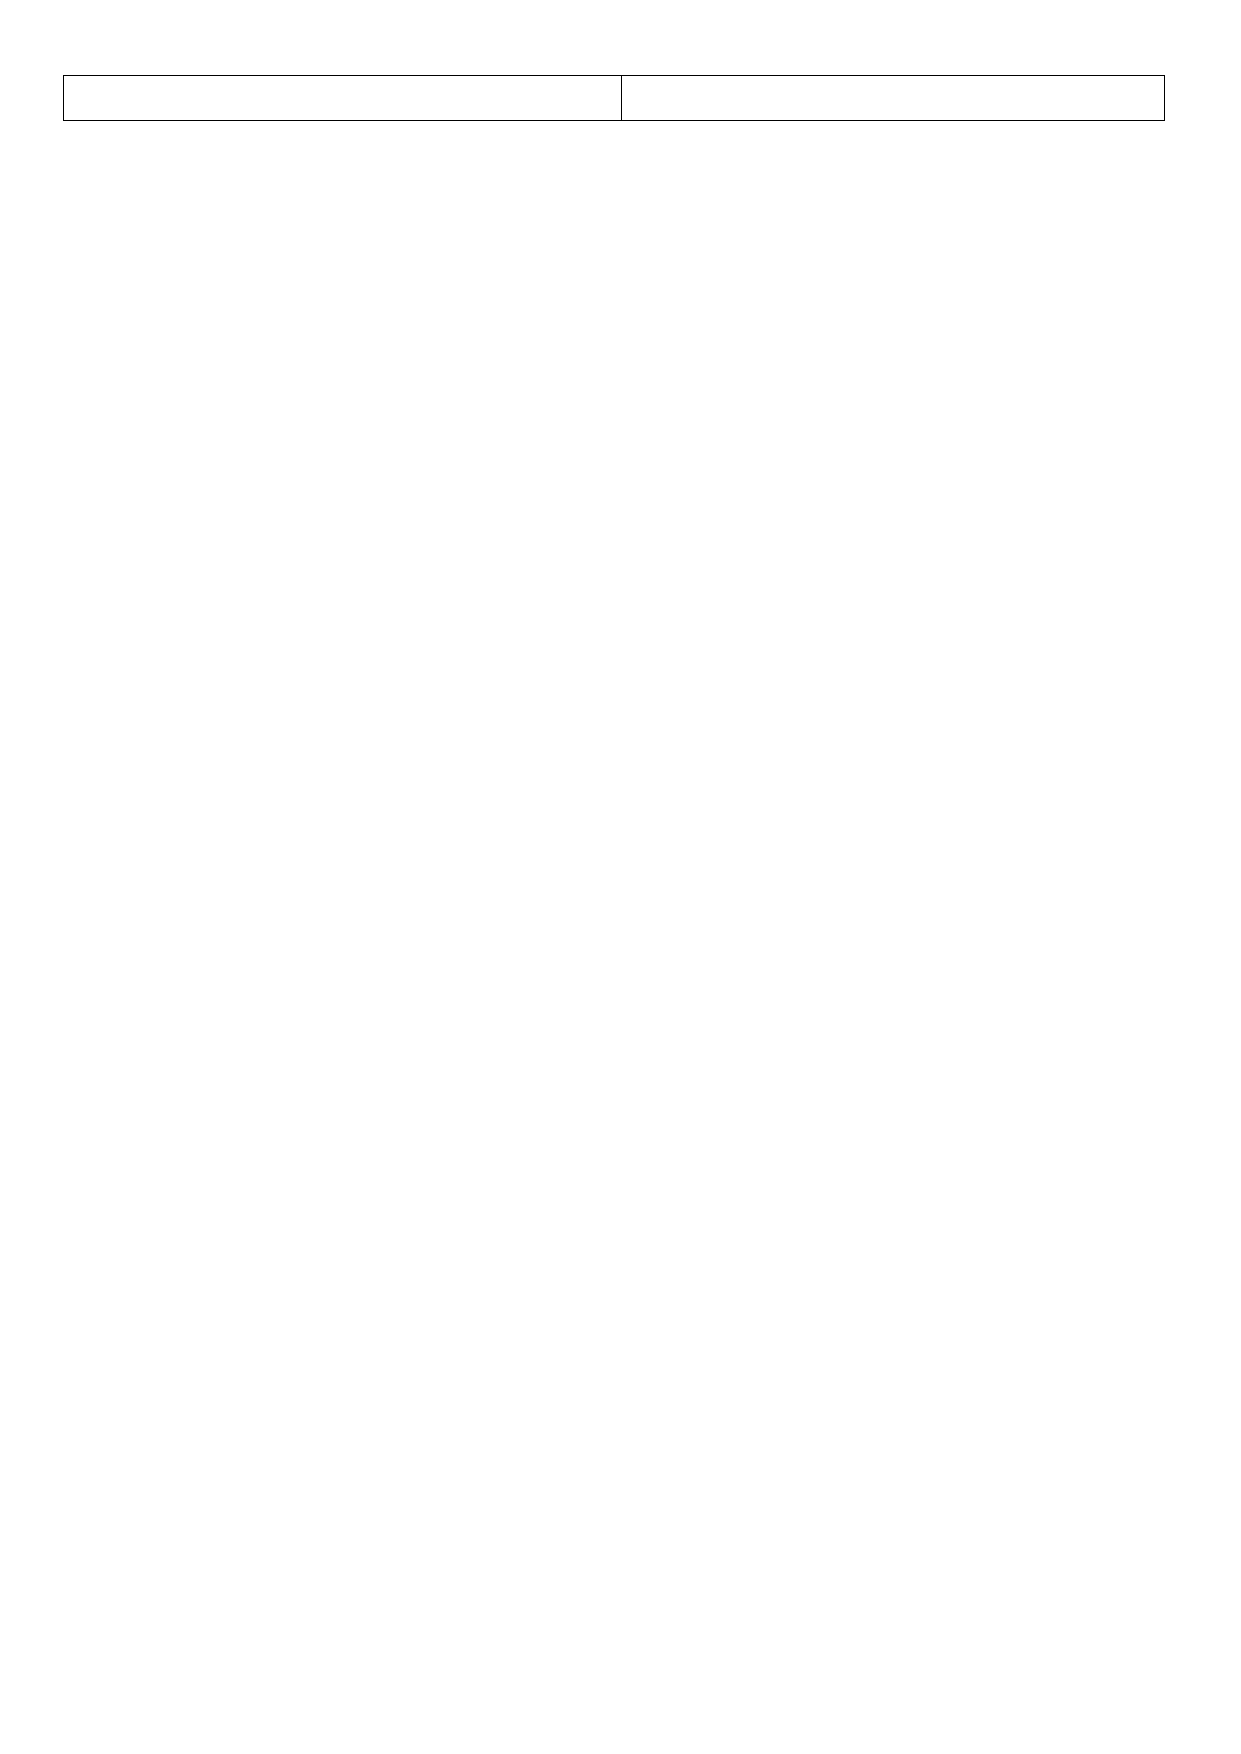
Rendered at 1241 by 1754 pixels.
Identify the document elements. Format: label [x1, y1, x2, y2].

table_cell [64, 76, 621, 120]
